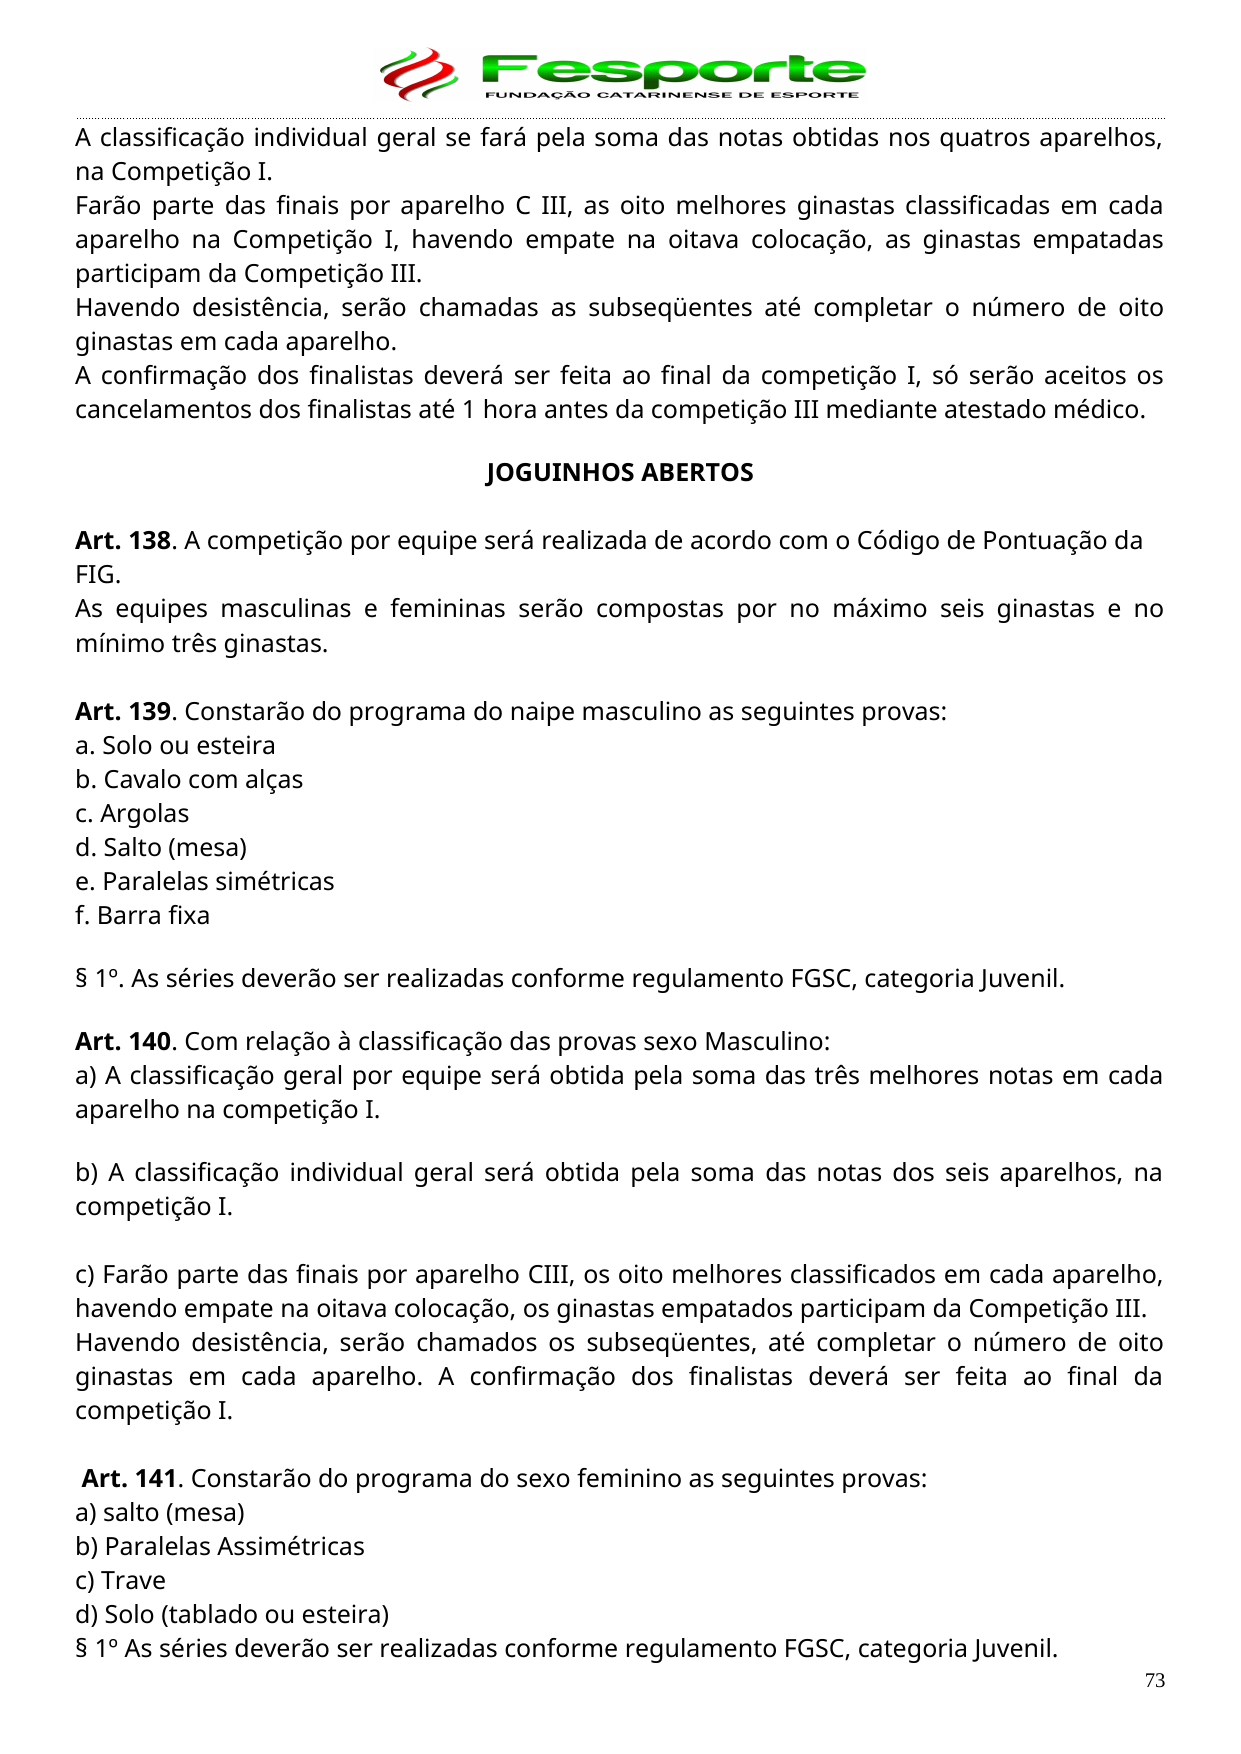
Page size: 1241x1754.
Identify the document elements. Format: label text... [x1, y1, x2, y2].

text d) Solo (tablado ou esteira) [75, 1597, 1165, 1631]
text As equipes masculinas e femininas serão compostas por no máximo seis ginastas e no mínimo três ginastas. [75, 591, 1165, 659]
text a. Solo ou esteira [75, 727, 1165, 761]
text JOGUINHOS ABERTOS [75, 455, 1165, 489]
text Havendo desistência, serão chamados os subseqüentes, até completar o número de oito ginastas em cada aparelho. A confirmação dos finalistas deverá ser feita ao final da competição I. [75, 1324, 1165, 1427]
text § 1º As séries deverão ser realizadas conforme regulamento FGSC, categoria Juvenil. [75, 1631, 1165, 1665]
text d. Salto (mesa) [75, 829, 1165, 864]
text a) salto (mesa) [75, 1495, 1165, 1529]
text Art. 141. Constarão do programa do sexo feminino as seguintes provas: [75, 1461, 1165, 1495]
text b) A classificação individual geral será obtida pela soma das notas dos seis aparelhos, na competição I. [75, 1154, 1165, 1222]
text c) Farão parte das finais por aparelho CIII, os oito melhores classificados em cada aparelho, havendo empate na oitava colocação, os ginastas empatados participam da Competição III. [75, 1256, 1165, 1324]
text Art. 139. Constarão do programa do naipe masculino as seguintes provas: [75, 693, 1165, 727]
text A confirmação dos finalistas deverá ser feita ao final da competição I, só serão aceitos os cancelamentos dos finalistas até 1 hora antes da competição III mediante atestado médico. [75, 358, 1165, 426]
text Art. 138. A competição por equipe será realizada de acordo com o Código de Pontuação da FIG. [75, 523, 1165, 591]
text Art. 140. Com relação à classificação das provas sexo Masculino: [75, 1023, 1165, 1057]
text Havendo desistência, serão chamadas as subseqüentes até completar o número de oito ginastas em cada aparelho. [75, 290, 1165, 358]
text c. Argolas [75, 796, 1165, 829]
text f. Barra fixa [75, 898, 1165, 932]
text § 1º. As séries deverão ser realizadas conforme regulamento FGSC, categoria Juvenil. [75, 961, 1165, 994]
text A classificação individual geral se fará pela soma das notas obtidas nos quatros aparelhos, na Competição I. [75, 119, 1165, 188]
picture [373, 47, 867, 102]
text e. Paralelas simétricas [75, 864, 1165, 898]
text a) A classificação geral por equipe será obtida pela soma das três melhores notas em cada aparelho na competição I. [75, 1057, 1165, 1126]
text b. Cavalo com alças [75, 761, 1165, 796]
text c) Trave [75, 1563, 1165, 1597]
text Farão parte das finais por aparelho C III, as oito melhores ginastas classificadas em cada aparelho na Competição I, havendo empate na oitava colocação, as ginastas empatadas participam da Competição III. [75, 188, 1165, 290]
text b) Paralelas Assimétricas [75, 1529, 1165, 1563]
